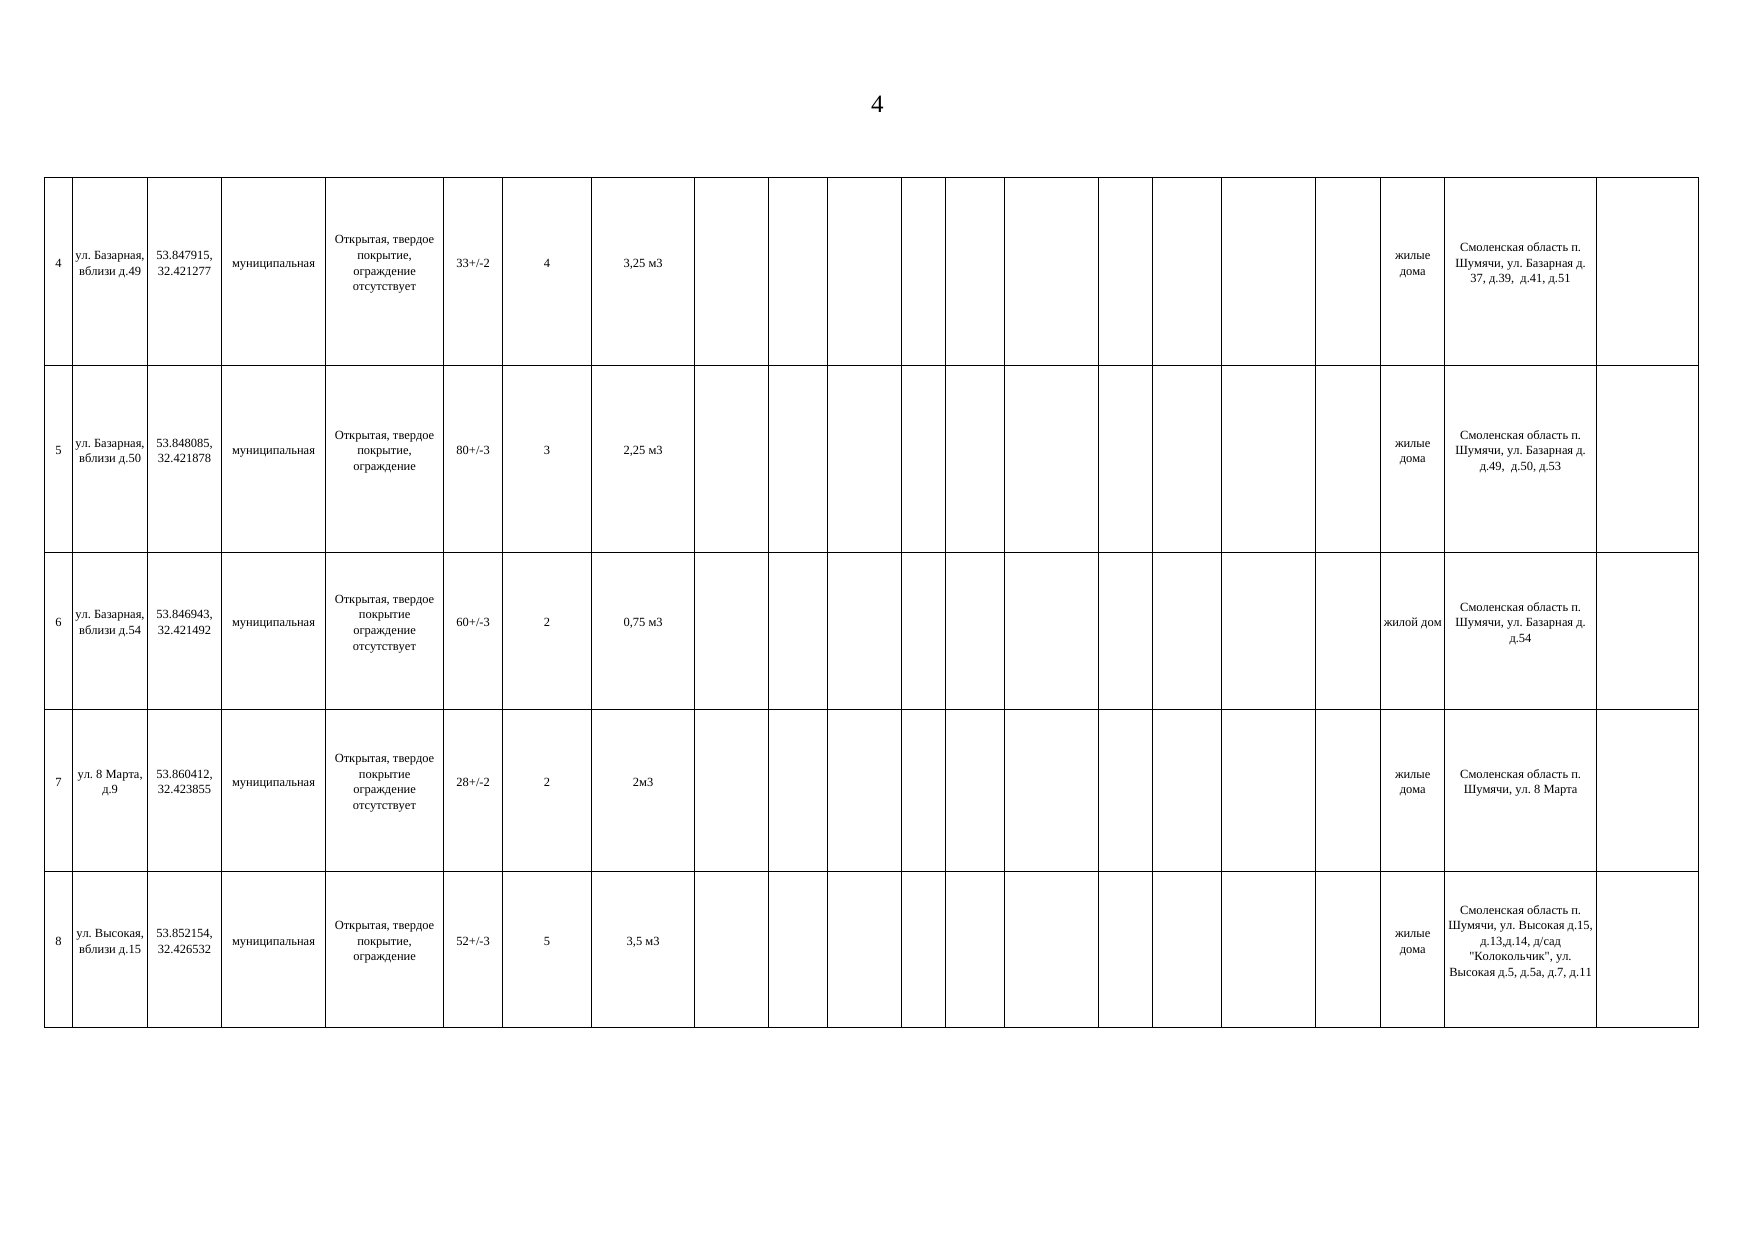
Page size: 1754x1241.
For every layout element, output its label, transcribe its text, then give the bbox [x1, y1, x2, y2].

table_cell [902, 178, 945, 365]
table_cell Открытая, твердое покрытие, ограждение отсутствует [326, 178, 443, 365]
table_cell Открытая, твердое покрытие, ограждение [326, 366, 443, 552]
table_cell [769, 710, 827, 871]
table_cell [1099, 178, 1152, 365]
table_cell [1316, 872, 1380, 1027]
table_cell [946, 872, 1004, 1027]
table_cell [1099, 872, 1152, 1027]
table_cell Смоленская область п. Шумячи, ул. Базарная д. 37, д.39, д.41, д.51 [1445, 178, 1596, 365]
table_cell [695, 710, 768, 871]
table_cell ул. Базарная, вблизи д.54 [73, 553, 147, 708]
table_cell жилые дома [1381, 872, 1444, 1027]
table_cell [1597, 553, 1698, 708]
table_cell 0,75 м3 [592, 553, 694, 708]
table_cell [1099, 366, 1152, 552]
table_cell [1222, 178, 1315, 365]
table_cell Смоленская область п. Шумячи, ул. Базарная д. д.54 [1445, 553, 1596, 708]
table_cell [1597, 710, 1698, 871]
table_cell 4 [45, 178, 72, 365]
table_cell [1099, 710, 1152, 871]
table_cell [695, 178, 768, 365]
table_cell жилые дома [1381, 710, 1444, 871]
table_cell 53.847915, 32.421277 [148, 178, 221, 365]
table_cell 2 [503, 553, 591, 708]
table_cell Смоленская область п. Шумячи, ул. Высокая д.15, д.13,д.14, д/сад "Колокольчик", ул. Высокая д.5, д.5а, д.7, д.11 [1445, 872, 1596, 1027]
table_cell [769, 872, 827, 1027]
table_cell [902, 366, 945, 552]
table_cell Смоленская область п. Шумячи, ул. 8 Марта [1445, 710, 1596, 871]
table_cell [769, 178, 827, 365]
table_cell [1153, 710, 1221, 871]
table_cell [695, 366, 768, 552]
table_cell [1222, 872, 1315, 1027]
table_cell [946, 178, 1004, 365]
table_cell ул. Базарная, вблизи д.49 [73, 178, 147, 365]
table_cell 6 [45, 553, 72, 708]
table_cell 4 [503, 178, 591, 365]
table_cell муниципальная [222, 366, 325, 552]
table_cell [946, 366, 1004, 552]
table_cell [1005, 710, 1098, 871]
table_cell [828, 710, 901, 871]
table_cell жилые дома [1381, 178, 1444, 365]
table_cell [946, 553, 1004, 708]
table_cell [828, 366, 901, 552]
table_cell [828, 872, 901, 1027]
table_cell [769, 366, 827, 552]
table_cell 33+/-2 [444, 178, 502, 365]
table_cell 7 [45, 710, 72, 871]
table_cell [1222, 553, 1315, 708]
table_cell [828, 553, 901, 708]
table_cell Смоленская область п. Шумячи, ул. Базарная д. д.49, д.50, д.53 [1445, 366, 1596, 552]
table_cell Открытая, твердое покрытие ограждение отсутствует [326, 553, 443, 708]
table_cell 2 [503, 710, 591, 871]
table_cell 3,25 м3 [592, 178, 694, 365]
table_cell муниципальная [222, 553, 325, 708]
table_cell 2,25 м3 [592, 366, 694, 552]
table_cell ул. Высокая, вблизи д.15 [73, 872, 147, 1027]
table_cell ул. Базарная, вблизи д.50 [73, 366, 147, 552]
table_cell [1153, 178, 1221, 365]
table_cell 2м3 [592, 710, 694, 871]
table_cell муниципальная [222, 178, 325, 365]
table_cell 3,5 м3 [592, 872, 694, 1027]
table_cell [1005, 872, 1098, 1027]
table_cell [1153, 553, 1221, 708]
table_cell 5 [503, 872, 591, 1027]
table_cell [1005, 553, 1098, 708]
table_cell Открытая, твердое покрытие ограждение отсутствует [326, 710, 443, 871]
table_cell Открытая, твердое покрытие, ограждение [326, 872, 443, 1027]
table_cell 53.848085, 32.421878 [148, 366, 221, 552]
table_cell [1005, 366, 1098, 552]
table_cell [1222, 710, 1315, 871]
table_cell 60+/-3 [444, 553, 502, 708]
table_cell [1316, 366, 1380, 552]
table_cell [1222, 366, 1315, 552]
table_cell [902, 710, 945, 871]
table_cell [902, 553, 945, 708]
table_cell 3 [503, 366, 591, 552]
table_cell муниципальная [222, 710, 325, 871]
table_cell [1597, 872, 1698, 1027]
table_cell [769, 553, 827, 708]
table_cell [1005, 178, 1098, 365]
table_cell [946, 710, 1004, 871]
table_cell 53.860412, 32.423855 [148, 710, 221, 871]
table_cell 28+/-2 [444, 710, 502, 871]
table_cell 53.852154, 32.426532 [148, 872, 221, 1027]
table_cell 80+/-3 [444, 366, 502, 552]
table_cell [1597, 178, 1698, 365]
table_cell [1153, 366, 1221, 552]
table_cell [1153, 872, 1221, 1027]
table_cell [695, 553, 768, 708]
table_cell [828, 178, 901, 365]
table_cell 5 [45, 366, 72, 552]
table_cell жилой дом [1381, 553, 1444, 708]
table_cell [1597, 366, 1698, 552]
table_cell [1316, 553, 1380, 708]
table_cell [1099, 553, 1152, 708]
table_cell [902, 872, 945, 1027]
table_cell 53.846943, 32.421492 [148, 553, 221, 708]
table_cell [695, 872, 768, 1027]
table_cell жилые дома [1381, 366, 1444, 552]
table_cell [1316, 178, 1380, 365]
table_cell [1316, 710, 1380, 871]
table_cell ул. 8 Марта, д.9 [73, 710, 147, 871]
table_cell 8 [45, 872, 72, 1027]
table_cell 52+/-3 [444, 872, 502, 1027]
table_cell муниципальная [222, 872, 325, 1027]
